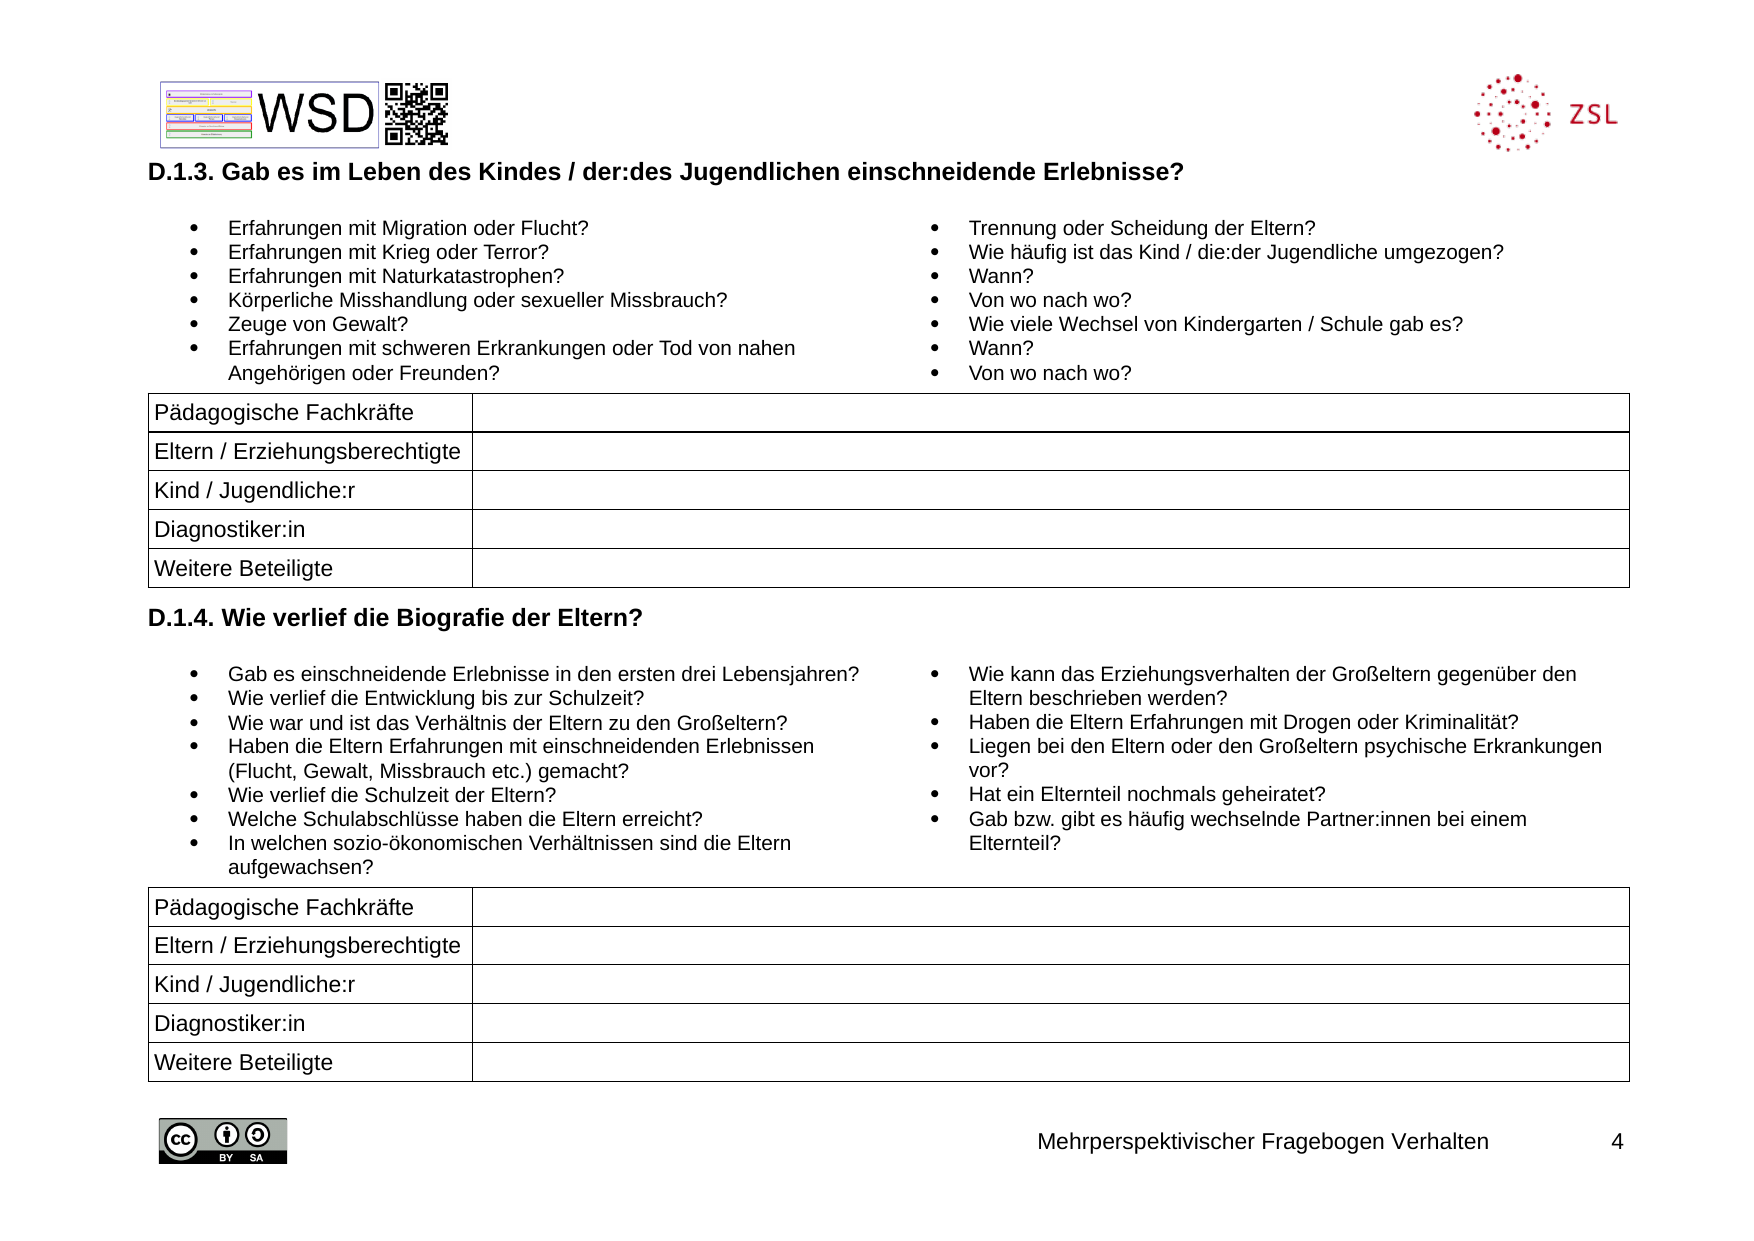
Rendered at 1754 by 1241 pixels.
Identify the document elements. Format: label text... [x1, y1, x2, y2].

picture [158, 1118, 288, 1164]
table_header Pädagogische Fachkräfte [149, 888, 472, 926]
table_cell [473, 471, 1629, 509]
table_header Trennung oder Scheidung der Eltern? Wie häufig ist das Kind / die:der Jugendliche umgezogen? Wann? Von wo nach wo? Wie viele Wechsel von Kindergarten / Schule gab es? Wann? Von wo nach wo? [888, 210, 1628, 390]
table_cell [473, 433, 1629, 470]
table_cell Diagnostiker:in [149, 510, 472, 548]
subtitle Gab es im Leben des Kindes / der:des Jugendlichen einschneidende Erlebnisse? [148, 156, 1636, 185]
table_cell [473, 927, 1629, 964]
table_header Wie kann das Erziehungsverhalten der Großeltern gegenüber den Eltern beschrieben werden? Haben die Eltern Erfahrungen mit Drogen oder Kriminalität? Liegen bei den Eltern oder den Großeltern psychische Erkrankungen vor? Hat ein Elternteil nochmals geheiratet? Gab bzw. gibt es häufig wechselnde Partner:innen bei einem Elternteil? [888, 656, 1628, 884]
subtitle Wie verlief die Biografie der Eltern? [148, 603, 1636, 631]
table_cell [473, 549, 1629, 587]
table_cell Diagnostiker:in [149, 1004, 472, 1042]
table_cell Weitere Beteiligte [149, 549, 472, 587]
table_cell Weitere Beteiligte [149, 1043, 472, 1081]
table_cell [473, 1004, 1629, 1042]
table_cell [473, 1043, 1629, 1081]
table_cell [473, 510, 1629, 548]
table_header [473, 394, 1629, 431]
picture [1472, 73, 1620, 154]
table_cell [473, 965, 1629, 1003]
picture [158, 78, 453, 150]
table_header Gab es einschneidende Erlebnisse in den ersten drei Lebensjahren? Wie verlief die Entwicklung bis zur Schulzeit? Wie war und ist das Verhältnis der Eltern zu den Großeltern? Haben die Eltern Erfahrungen mit einschneidenden Erlebnissen (Flucht, Gewalt, Missbrauch etc.) gemacht? Wie verlief die Schulzeit der Eltern? Welche Schulabschlüsse haben die Eltern erreicht? In welchen sozio-ökonomischen Verhältnissen sind die Eltern aufgewachsen? [147, 656, 888, 884]
table_cell Eltern / Erziehungsberechtigte [149, 927, 472, 964]
table_header Erfahrungen mit Migration oder Flucht? Erfahrungen mit Krieg oder Terror? Erfahrungen mit Naturkatastrophen? Körperliche Misshandlung oder sexueller Missbrauch? Zeuge von Gewalt? Erfahrungen mit schweren Erkrankungen oder Tod von nahen Angehörigen oder Freunden? [147, 210, 888, 390]
table_cell Kind / Jugendliche:r [149, 965, 472, 1003]
table_cell Kind / Jugendliche:r [149, 471, 472, 509]
table_header [473, 888, 1629, 926]
table_header Pädagogische Fachkräfte [149, 394, 472, 431]
table_cell Eltern / Erziehungsberechtigte [149, 433, 472, 470]
